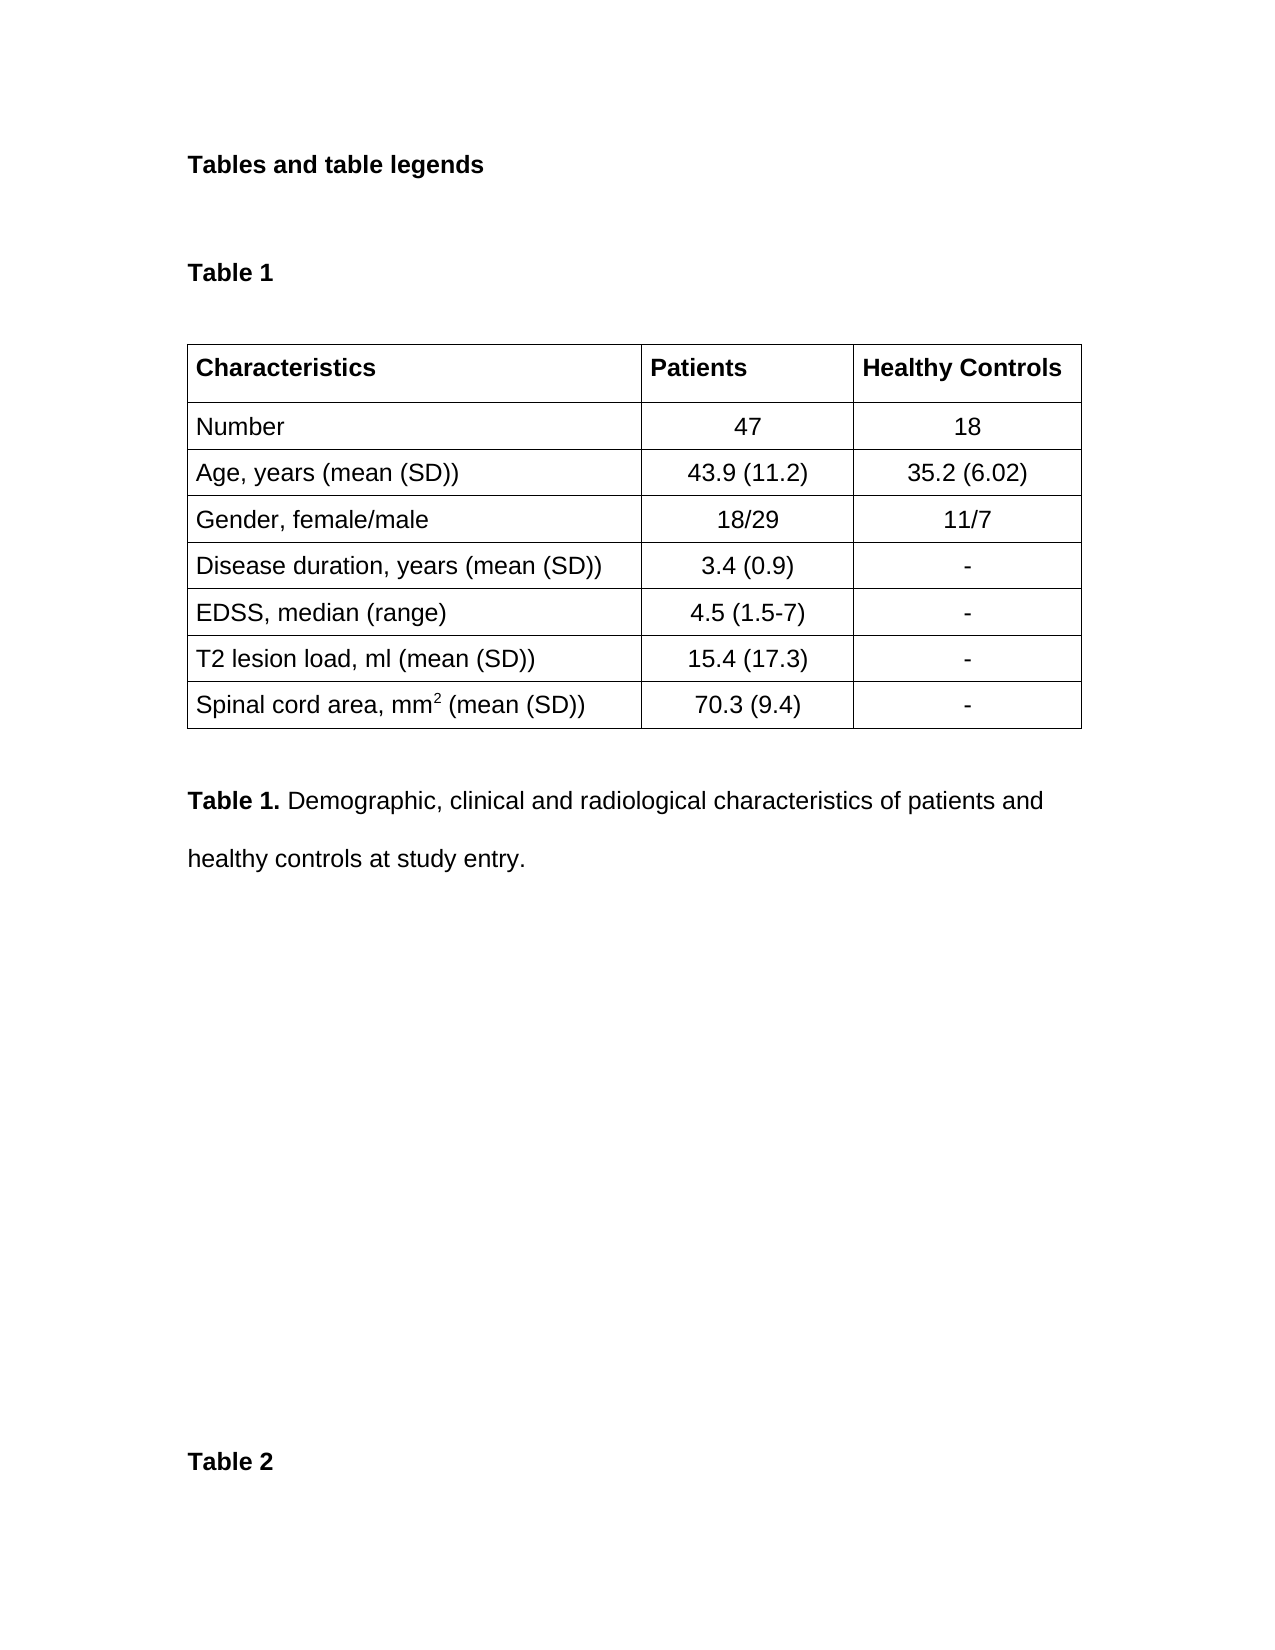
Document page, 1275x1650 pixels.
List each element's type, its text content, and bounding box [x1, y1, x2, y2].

table_cell EDSS, median (range) [188, 589, 641, 634]
text Table 2 [187, 1447, 1088, 1476]
table_cell 43.9 (11.2) [642, 450, 853, 495]
table_header Patients [642, 345, 853, 402]
table_cell 3.4 (0.9) [642, 543, 853, 588]
table_cell 35.2 (6.02) [854, 450, 1081, 495]
text Table 1. Demographic, clinical and radiological characteristics of patients and healthy controls at study entry. [187, 786, 1088, 872]
table_cell 11/7 [854, 496, 1081, 542]
table_header Characteristics [188, 345, 641, 402]
table_cell T2 lesion load, ml (mean (SD)) [188, 636, 641, 681]
text Tables and table legends [187, 150, 1088, 179]
table_cell 18/29 [642, 496, 853, 542]
table_cell 15.4 (17.3) [642, 636, 853, 681]
table_cell - [854, 589, 1081, 634]
table_cell 4.5 (1.5-7) [642, 589, 853, 634]
table_cell Spinal cord area, mm2 (mean (SD)) [188, 682, 641, 727]
table_cell - [854, 543, 1081, 588]
table_cell 47 [642, 403, 853, 449]
table_cell Gender, female/male [188, 496, 641, 542]
table_cell Number [188, 403, 641, 449]
table_cell Disease duration, years (mean (SD)) [188, 543, 641, 588]
table_cell 70.3 (9.4) [642, 682, 853, 727]
table_cell 18 [854, 403, 1081, 449]
table_cell - [854, 682, 1081, 727]
text Table 1 [187, 257, 1088, 286]
table_cell Age, years (mean (SD)) [188, 450, 641, 495]
table_header Healthy Controls [854, 345, 1081, 402]
table_cell - [854, 636, 1081, 681]
